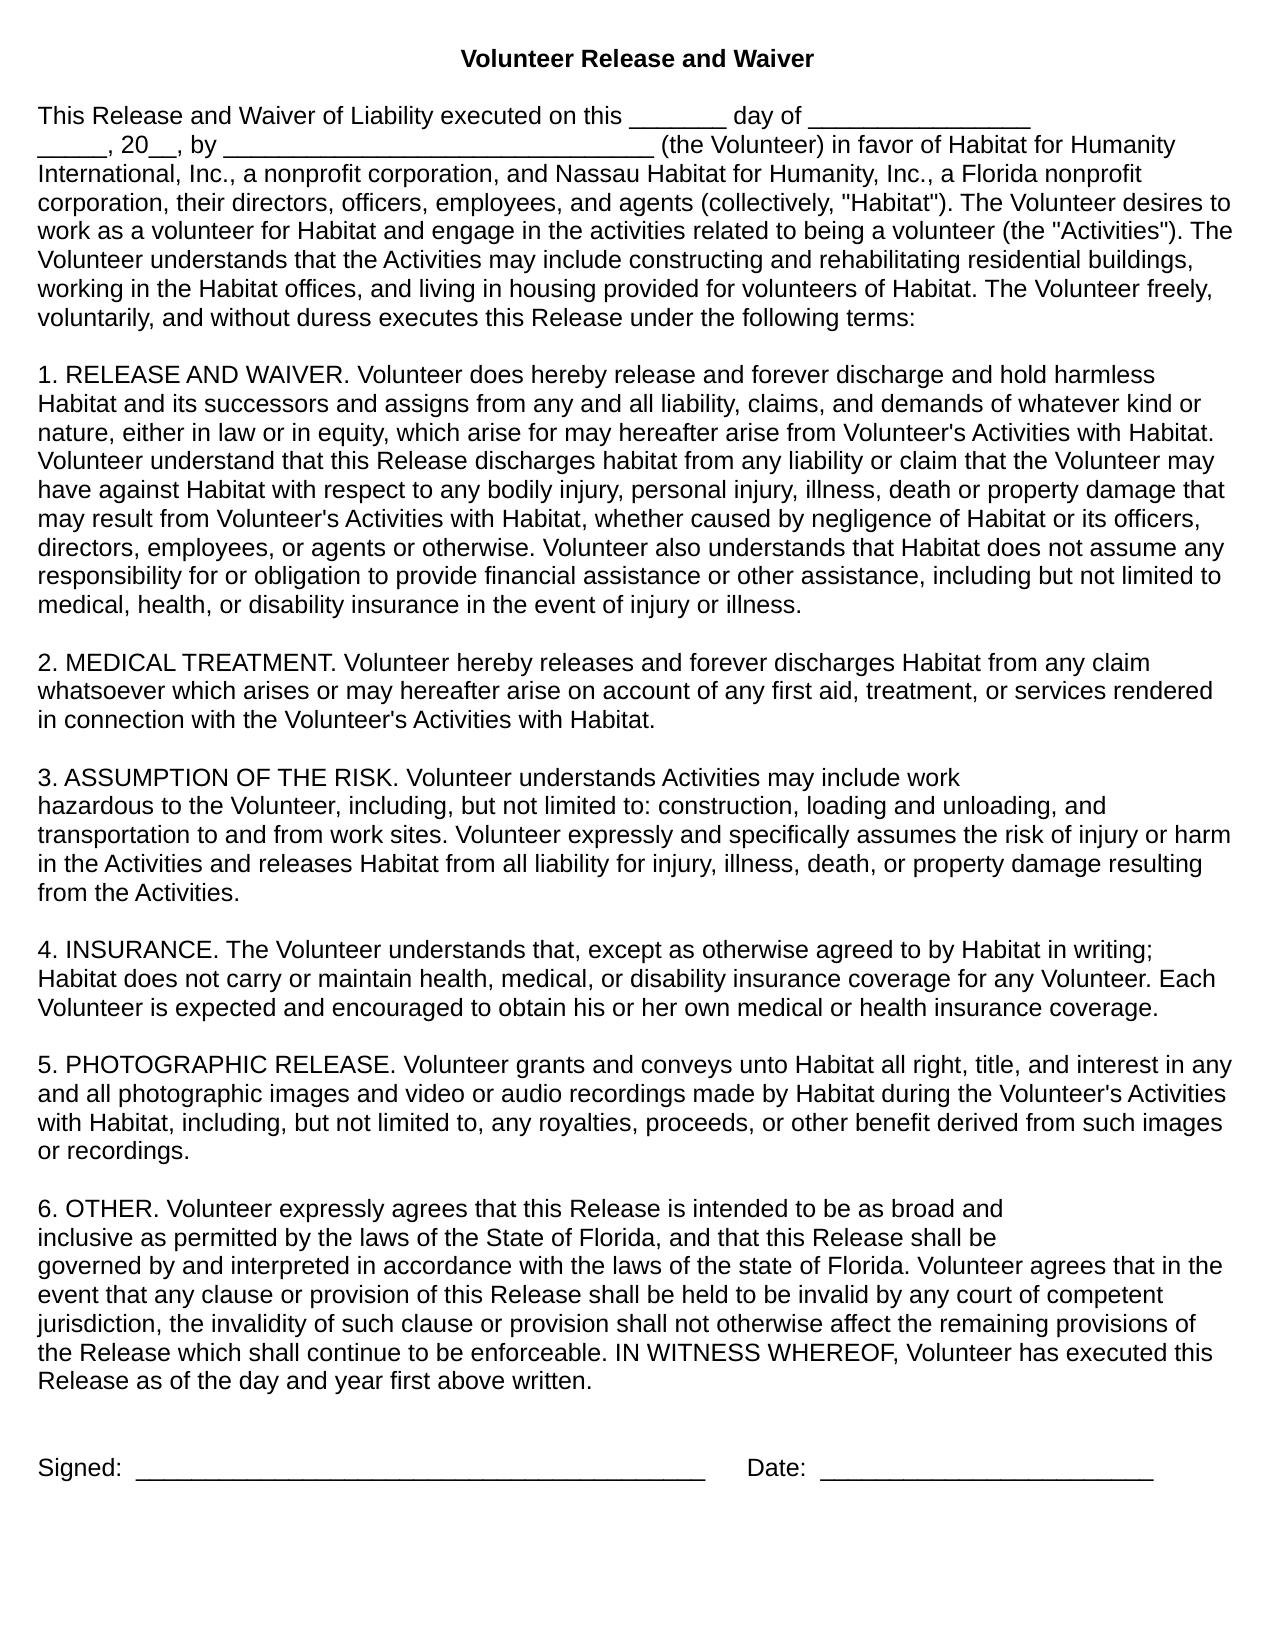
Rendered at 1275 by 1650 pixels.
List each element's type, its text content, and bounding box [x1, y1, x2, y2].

text Volunteer Release and Waiver [37, 44, 1237, 72]
text 4. INSURANCE. The Volunteer understands that, except as otherwise agreed to by Habitat in writing; Habitat does not carry or maintain health, medical, or disability insurance coverage for any Volunteer. Each Volunteer is expected and encouraged to obtain his or her own medical or health insurance coverage. [37, 935, 1237, 1021]
text _____, 20__, by _______________________________ (the Volunteer) in favor of Habitat for Humanity International, Inc., a nonprofit corporation, and Nassau Habitat for Humanity, Inc., a Florida nonprofit corporation, their directors, officers, employees, and agents (collectively, "Habitat"). The Volunteer desires to work as a volunteer for Habitat and engage in the activities related to being a volunteer (the "Activities"). The Volunteer understands that the Activities may include constructing and rehabilitating residential buildings, working in the Habitat offices, and living in housing provided for volunteers of Habitat. The Volunteer freely, voluntarily, and without duress executes this Release under the following terms: [37, 130, 1237, 331]
text 3. ASSUMPTION OF THE RISK. Volunteer understands Activities may include work [37, 762, 1237, 791]
text This Release and Waiver of Liability executed on this _______ day of ________________ [37, 101, 1237, 130]
text 2. MEDICAL TREATMENT. Volunteer hereby releases and forever discharges Habitat from any claim whatsoever which arises or may hereafter arise on account of any first aid, treatment, or services rendered in connection with the Volunteer's Activities with Habitat. [37, 647, 1237, 734]
text hazardous to the Volunteer, including, but not limited to: construction, loading and unloading, and transportation to and from work sites. Volunteer expressly and specifically assumes the risk of injury or harm in the Activities and releases Habitat from all liability for injury, illness, death, or property damage resulting from the Activities. [37, 791, 1237, 906]
text governed by and interpreted in accordance with the laws of the state of Florida. Volunteer agrees that in the event that any clause or provision of this Release shall be held to be invalid by any court of competent jurisdiction, the invalidity of such clause or provision shall not otherwise affect the remaining provisions of the Release which shall continue to be enforceable. IN WITNESS WHEREOF, Volunteer has executed this Release as of the day and year first above written. [37, 1251, 1237, 1395]
text inclusive as permitted by the laws of the State of Florida, and that this Release shall be [37, 1222, 1237, 1251]
text Signed: _________________________________________ Date: ________________________ [37, 1452, 1237, 1481]
text 6. OTHER. Volunteer expressly agrees that this Release is intended to be as broad and [37, 1194, 1237, 1222]
text 1. RELEASE AND WAIVER. Volunteer does hereby release and forever discharge and hold harmless Habitat and its successors and assigns from any and all liability, claims, and demands of whatever kind or nature, either in law or in equity, which arise for may hereafter arise from Volunteer's Activities with Habitat. Volunteer understand that this Release discharges habitat from any liability or claim that the Volunteer may have against Habitat with respect to any bodily injury, personal injury, illness, death or property damage that may result from Volunteer's Activities with Habitat, whether caused by negligence of Habitat or its officers, directors, employees, or agents or otherwise. Volunteer also understands that Habitat does not assume any responsibility for or obligation to provide financial assistance or other assistance, including but not limited to medical, health, or disability insurance in the event of injury or illness. [37, 360, 1237, 619]
text 5. PHOTOGRAPHIC RELEASE. Volunteer grants and conveys unto Habitat all right, title, and interest in any and all photographic images and video or audio recordings made by Habitat during the Volunteer's Activities with Habitat, including, but not limited to, any royalties, proceeds, or other benefit derived from such images or recordings. [37, 1050, 1237, 1165]
